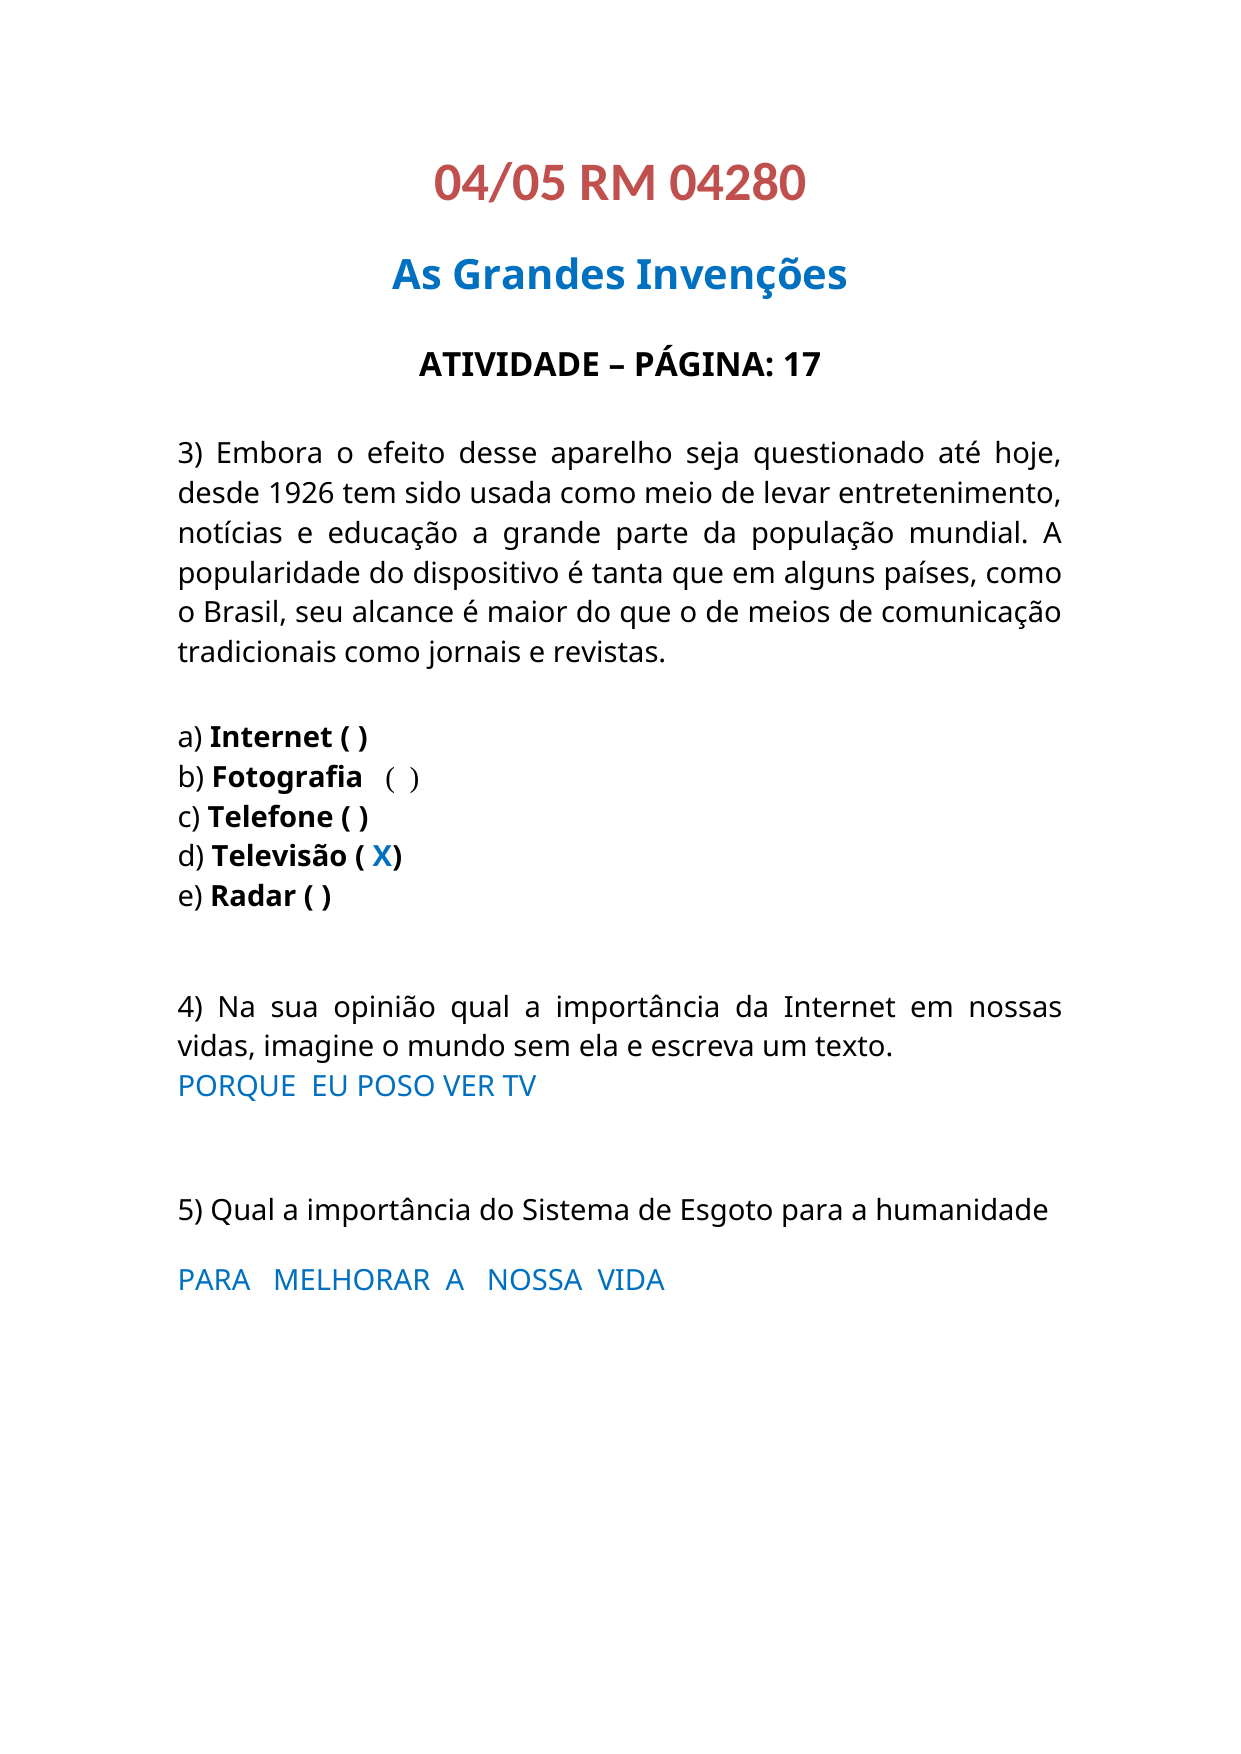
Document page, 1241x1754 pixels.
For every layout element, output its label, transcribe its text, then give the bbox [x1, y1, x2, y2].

text a) Internet ( ) [177, 717, 1063, 756]
text PARA MELHORAR A NOSSA VIDA [177, 1260, 1063, 1299]
text 4) Na sua opinião qual a importância da Internet em nossas vidas, imagine o mundo sem ela e escreva um texto. [177, 986, 1063, 1065]
text 04/05 RM 04280 [177, 148, 1063, 214]
text c) Telefone ( ) [177, 796, 1063, 836]
text PORQUE EU POSO VER TV [177, 1065, 1063, 1105]
text e) Radar ( ) [177, 875, 1063, 915]
text b) Fotografia ( ) [177, 756, 1063, 796]
text d) Televisão ( X) [177, 836, 1063, 875]
text As Grandes Invenções [177, 244, 1063, 301]
text 3) Embora o efeito desse aparelho seja questionado até hoje, desde 1926 tem sido usada como meio de levar entretenimento, notícias e educação a grande parte da população mundial. A popularidade do dispositivo é tanta que em alguns países, como o Brasil, seu alcance é maior do que o de meios de comunicação tradicionais como jornais e revistas. [177, 433, 1063, 671]
text 5) Qual a importância do Sistema de Esgoto para a humanidade [177, 1189, 1063, 1228]
text ATIVIDADE – PÁGINA: 17 [177, 341, 1063, 386]
